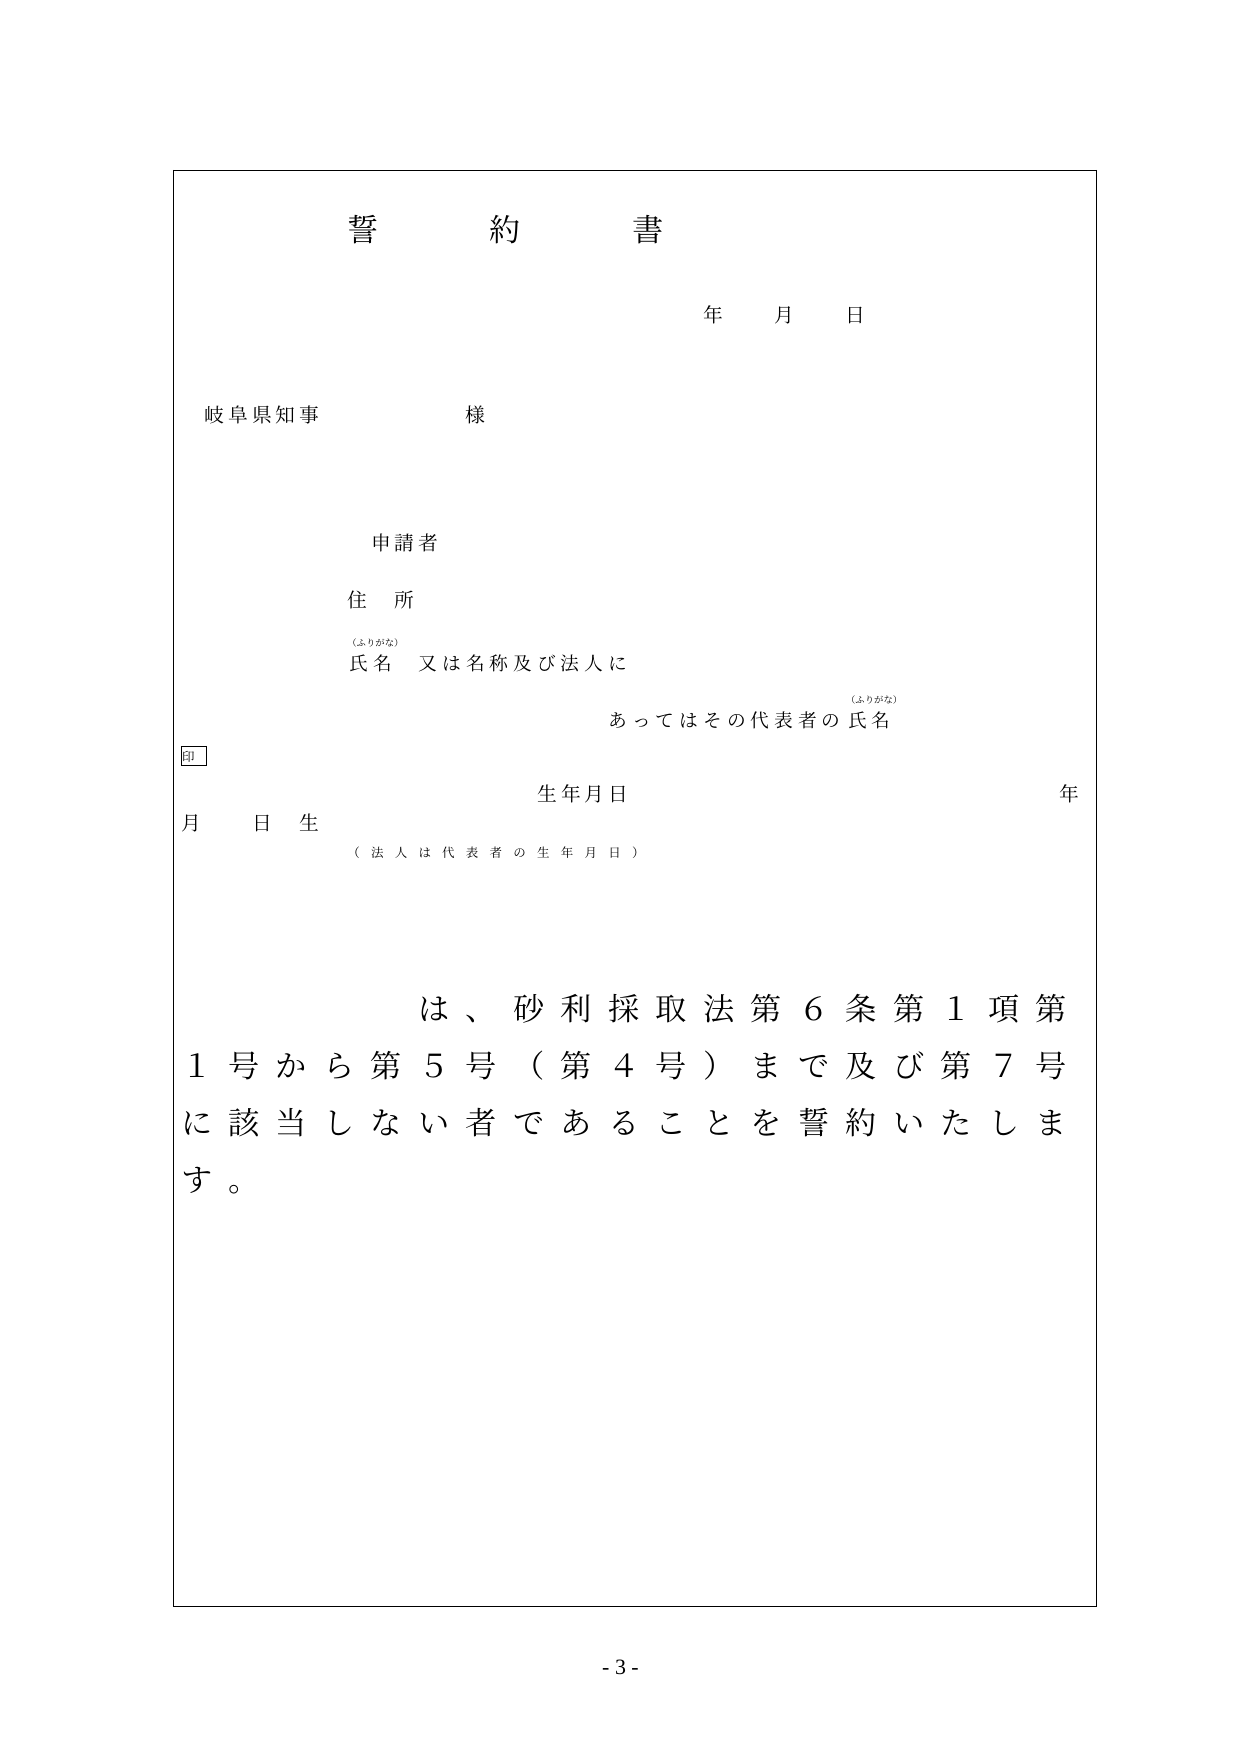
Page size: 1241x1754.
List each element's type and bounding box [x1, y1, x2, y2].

table_header [174, 171, 1096, 1606]
